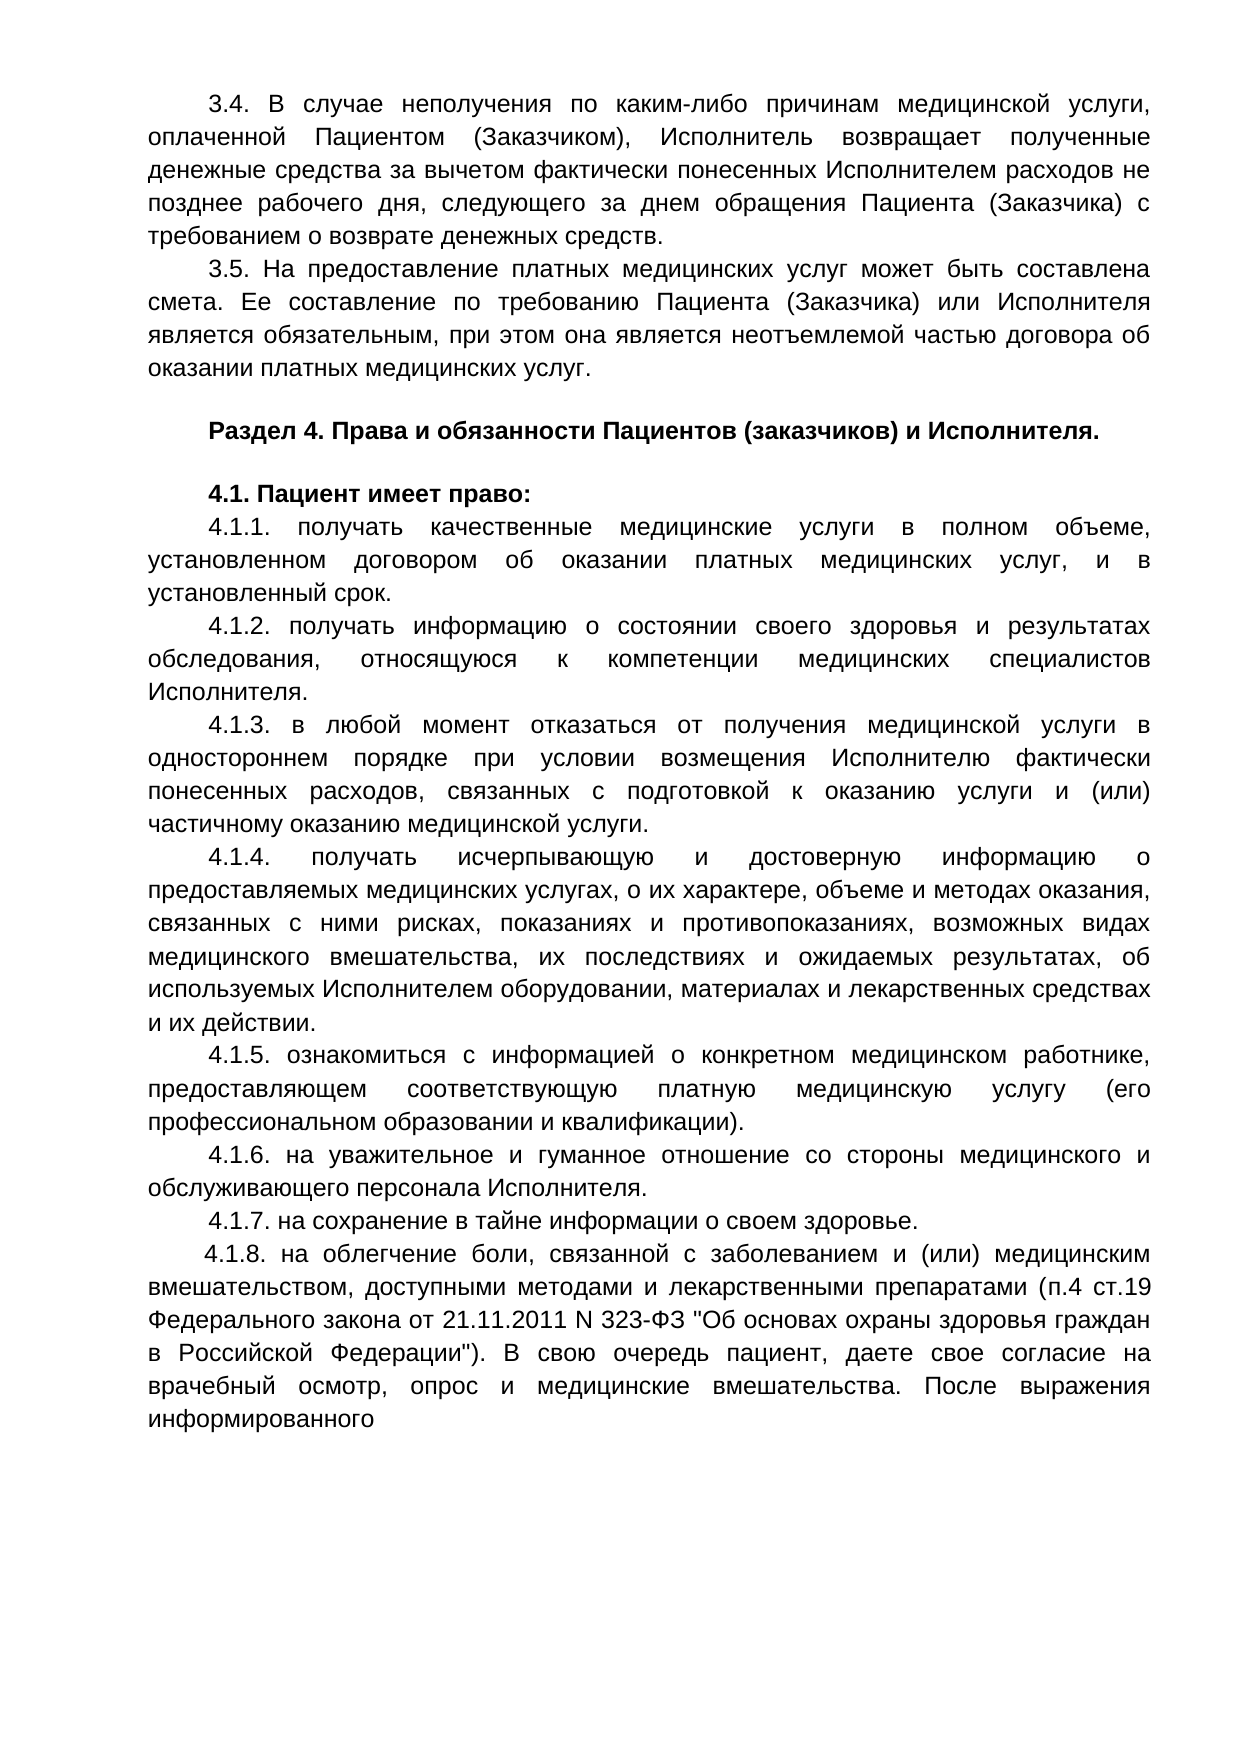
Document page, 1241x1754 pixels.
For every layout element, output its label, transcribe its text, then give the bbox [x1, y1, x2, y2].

text Раздел 4. Права и обязанности Пациентов (заказчиков) и Исполнителя. [148, 416, 1152, 445]
text 4.1.6. на уважительное и гуманное отношение со стороны медицинского и обслуживающего персонала Исполнителя. [148, 1139, 1152, 1201]
text 4.1. Пациент имеет право: [148, 479, 1152, 508]
text 3.4. В случае неполучения по каким-либо причинам медицинской услуги, оплаченной Пациентом (Заказчиком), Исполнитель возвращает полученные денежные средства за вычетом фактически понесенных Исполнителем расходов не позднее рабочего дня, следующего за днем обращения Пациента (Заказчика) с требованием о возврате денежных средств. [148, 88, 1152, 249]
text 4.1.1. получать качественные медицинские услуги в полном объеме, установленном договором об оказании платных медицинских услуг, и в установленный срок. [148, 512, 1152, 607]
text 3.5. На предоставление платных медицинских услуг может быть составлена смета. Ее составление по требованию Пациента (Заказчика) или Исполнителя является обязательным, при этом она является неотъемлемой частью договора об оказании платных медицинских услуг. [148, 254, 1152, 381]
text 4.1.3. в любой момент отказаться от получения медицинской услуги в одностороннем порядке при условии возмещения Исполнителю фактически понесенных расходов, связанных с подготовкой к оказанию услуги и (или) частичному оказанию медицинской услуги. [148, 710, 1152, 838]
text 4.1.4. получать исчерпывающую и достоверную информацию о предоставляемых медицинских услугах, о их характере, объеме и методах оказания, связанных с ними рисках, показаниях и противопоказаниях, возможных видах медицинского вмешательства, их последствиях и ожидаемых результатах, об используемых Исполнителем оборудовании, материалах и лекарственных средствах и их действии. [148, 842, 1152, 1036]
text 4.1.5. ознакомиться с информацией о конкретном медицинском работнике, предоставляющем соответствующую платную медицинскую услугу (его профессиональном образовании и квалификации). [148, 1041, 1152, 1135]
text 4.1.8. на облегчение боли, связанной с заболеванием и (или) медицинским вмешательством, доступными методами и лекарственными препаратами (п.4 ст.19 Федерального закона от 21.11.2011 N 323-ФЗ "Об основах охраны здоровья граждан в Российской Федерации"). В свою очередь пациент, даете свое согласие на врачебный осмотр, опрос и медицинские вмешательства. После выражения информированного [148, 1239, 1152, 1432]
text 4.1.7. на сохранение в тайне информации о своем здоровье. [148, 1206, 1152, 1234]
text 4.1.2. получать информацию о состоянии своего здоровья и результатах обследования, относящуюся к компетенции медицинских специалистов Исполнителя. [148, 611, 1152, 706]
